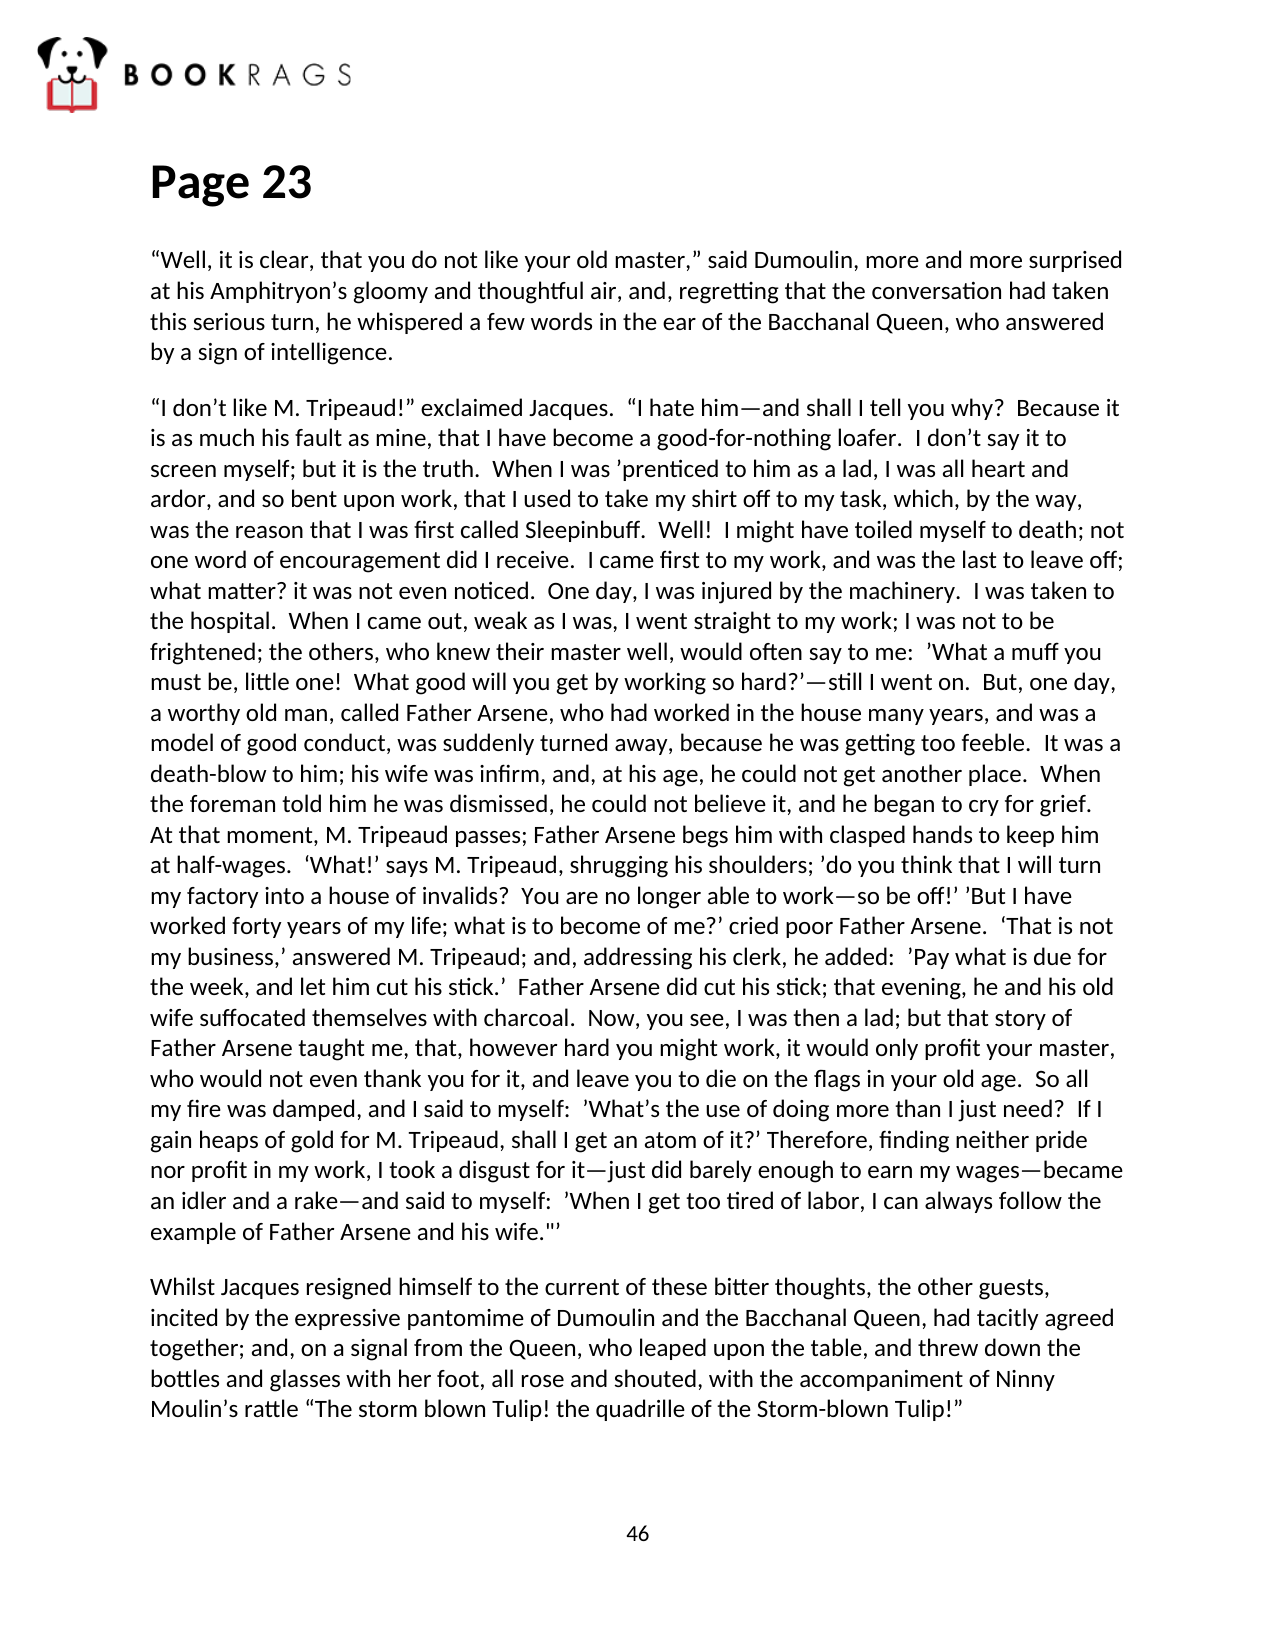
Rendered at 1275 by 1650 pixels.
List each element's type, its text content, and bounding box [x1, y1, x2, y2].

picture [37, 37, 351, 113]
text Whilst Jacques resigned himself to the current of these bitter thoughts, the other guests, incited by the expressive pantomime of Dumoulin and the Bacchanal Queen, had tacitly agreed together; and, on a signal from the Queen, who leaped upon the table, and threw down the bottles and glasses with her foot, all rose and shouted, with the accompaniment of Ninny Moulin’s rattle “The storm blown Tulip! the quadrille of the Storm-blown Tulip!” [150, 1271, 1125, 1424]
text Page 23 [150, 150, 1125, 211]
text “Well, it is clear, that you do not like your old master,” said Dumoulin, more and more surprised at his Amphitryon’s gloomy and thoughtful air, and, regretting that the conversation had taken this serious turn, he whispered a few words in the ear of the Bacchanal Queen, who answered by a sign of intelligence. [150, 244, 1125, 367]
text “I don’t like M. Tripeaud!” exclaimed Jacques. “I hate him—­and shall I tell you why? Because it is as much his fault as mine, that I have become a good-for-nothing loafer. I don’t say it to screen myself; but it is the truth. When I was ’prenticed to him as a lad, I was all heart and ardor, and so bent upon work, that I used to take my shirt off to my task, which, by the way, was the reason that I was first called Sleepinbuff. Well! I might have toiled myself to death; not one word of encouragement did I receive. I came first to my work, and was the last to leave off; what matter? it was not even noticed. One day, I was injured by the machinery. I was taken to the hospital. When I came out, weak as I was, I went straight to my work; I was not to be frightened; the others, who knew their master well, would often say to me: ’What a muff you must be, little one! What good will you get by working so hard?’—­still I went on. But, one day, a worthy old man, called Father Arsene, who had worked in the house many years, and was a model of good conduct, was suddenly turned away, because he was getting too feeble. It was a death-blow to him; his wife was infirm, and, at his age, he could not get another place. When the foreman told him he was dismissed, he could not believe it, and he began to cry for grief. At that moment, M. Tripeaud passes; Father Arsene begs him with clasped hands to keep him at half-wages. ‘What!’ says M. Tripeaud, shrugging his shoulders; ’do you think that I will turn my factory into a house of invalids? You are no longer able to work—­so be off!’ ’But I have worked forty years of my life; what is to become of me?’ cried poor Father Arsene. ‘That is not my business,’ answered M. Tripeaud; and, addressing his clerk, he added: ’Pay what is due for the week, and let him cut his stick.’ Father Arsene did cut his stick; that evening, he and his old wife suffocated themselves with charcoal. Now, you see, I was then a lad; but that story of Father Arsene taught me, that, however hard you might work, it would only profit your master, who would not even thank you for it, and leave you to die on the flags in your old age. So all my fire was damped, and I said to myself: ’What’s the use of doing more than I just need? If I gain heaps of gold for M. Tripeaud, shall I get an atom of it?’ Therefore, finding neither pride nor profit in my work, I took a disgust for it—­just did barely enough to earn my wages—­became an idler and a rake—­and said to myself: ’When I get too tired of labor, I can always follow the example of Father Arsene and his wife."’ [150, 392, 1125, 1246]
